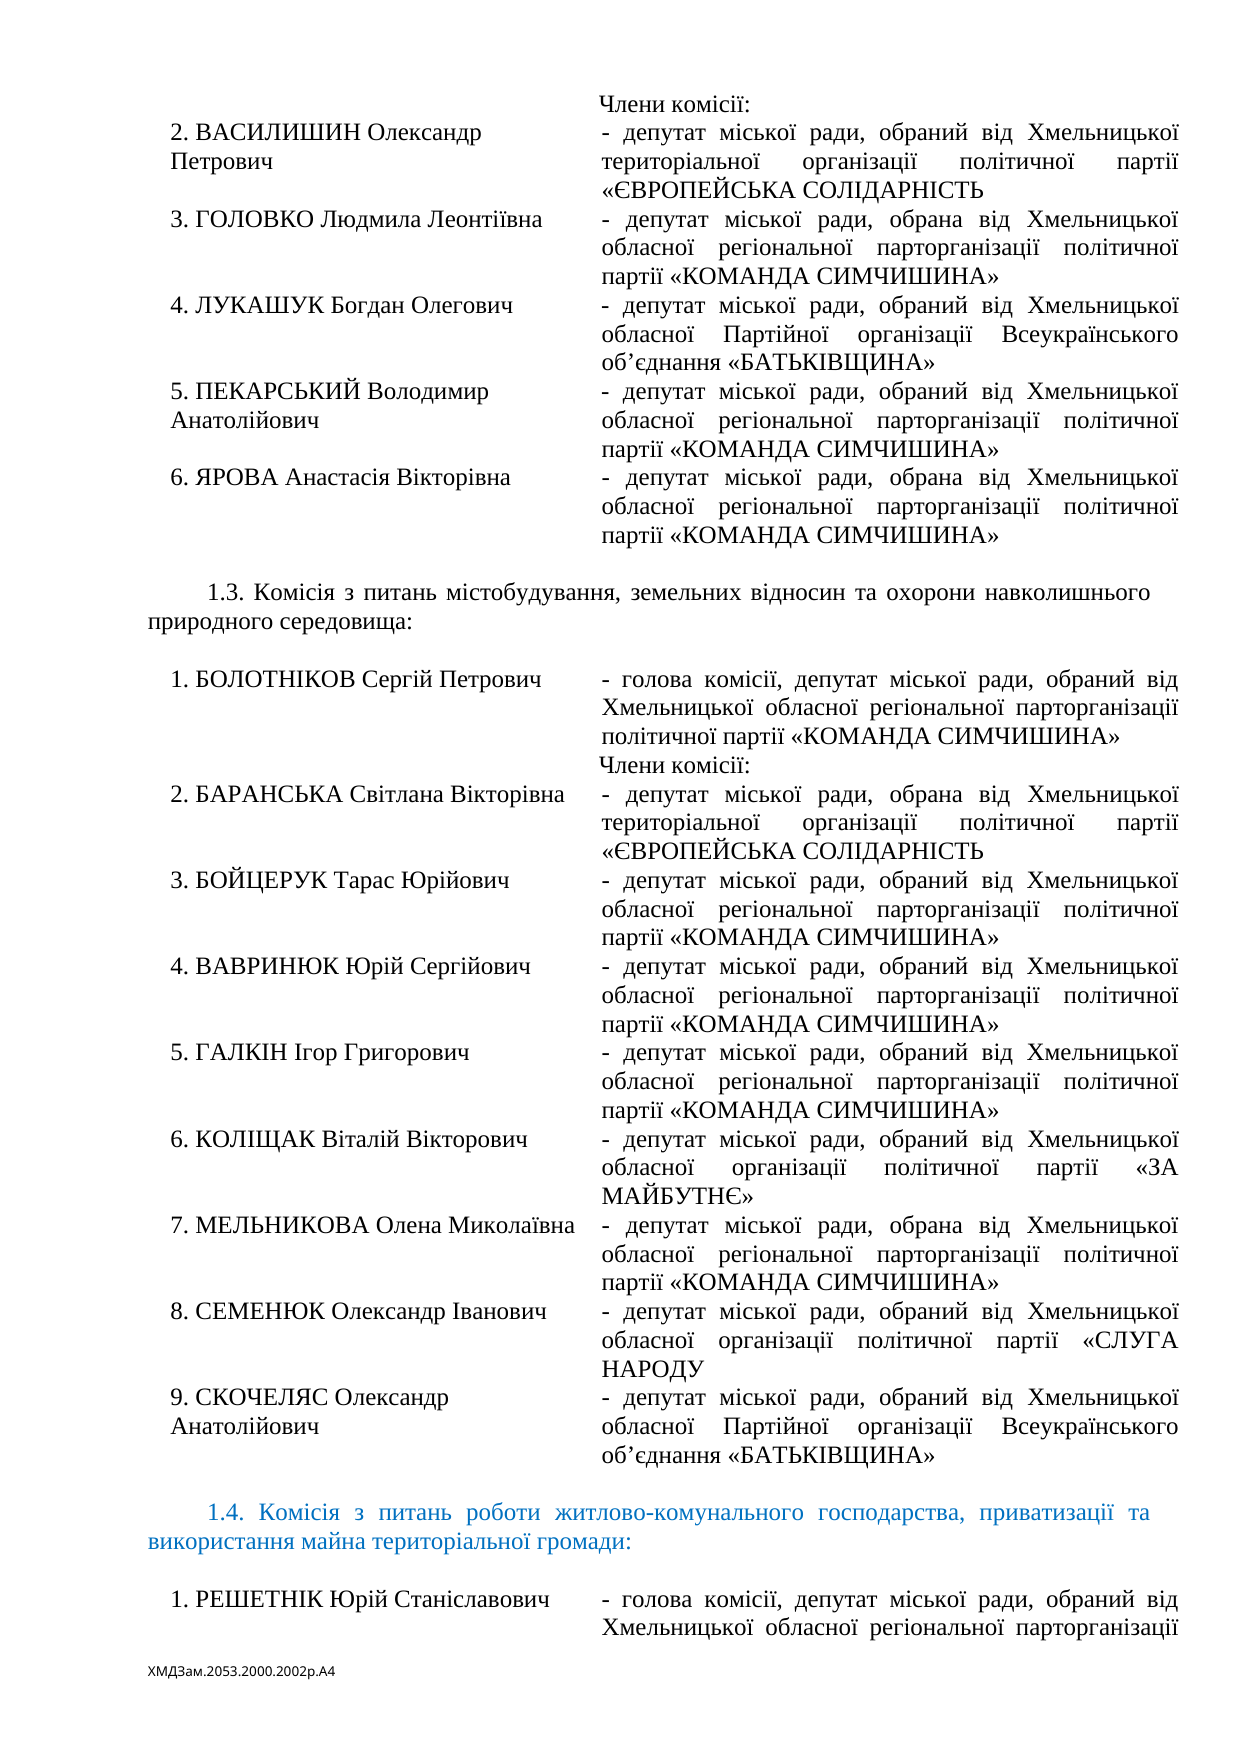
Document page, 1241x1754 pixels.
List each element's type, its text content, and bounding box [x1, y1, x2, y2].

table_cell 5. ГАЛКІН Ігор Григорович [159, 1038, 590, 1124]
table_cell 9. СКОЧЕЛЯС Олександр Анатолійович [159, 1383, 590, 1469]
text 1.4. Комісія з питань роботи житлово-комунального господарства, приватизації та використання майна територіальної громади: [148, 1497, 1152, 1555]
table_cell 3. БОЙЦЕРУК Тарас Юрійович [159, 865, 590, 951]
table_cell - депутат міської ради, обрана від Хмельницької обласної регіональної парторганізації політичної партії «КОМАНДА СИМЧИШИНА» [590, 463, 1190, 549]
table_cell 8. СЕМЕНЮК Олександр Іванович [159, 1296, 590, 1382]
table_cell - депутат міської ради, обраний від Хмельницької обласної регіональної парторганізації політичної партії «КОМАНДА СИМЧИШИНА» [590, 951, 1190, 1037]
table_cell 4. ВАВРИНЮК Юрій Сергійович [159, 951, 590, 1037]
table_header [159, 1584, 590, 1641]
table_cell - депутат міської ради, обраний від Хмельницької обласної Партійної організації Всеукраїнського об’єднання «БАТЬКІВЩИНА» [590, 1383, 1190, 1469]
table_cell 3. ГОЛОВКО Людмила Леонтіївна [159, 204, 590, 290]
table_cell 2. ВАСИЛИШИН Олександр Петрович [159, 118, 590, 204]
table_cell - депутат міської ради, обрана від Хмельницької територіальної організації політичної партії «ЄВРОПЕЙСЬКА СОЛІДАРНІСТЬ [590, 779, 1190, 865]
table_header - голова комісії, депутат міської ради, обраний від Хмельницької обласної регіональної парторганізації політичної партії «КОМАНДА СИМЧИШИНА» [590, 664, 1190, 750]
table_cell - депутат міської ради, обраний від Хмельницької обласної регіональної парторганізації політичної партії «КОМАНДА СИМЧИШИНА» [590, 865, 1190, 951]
table_cell - депутат міської ради, обраний від Хмельницької обласної регіональної парторганізації політичної партії «КОМАНДА СИМЧИШИНА» [590, 376, 1190, 462]
table_cell - депутат міської ради, обраний від Хмельницької обласної організації політичної партії «СЛУГА НАРОДУ [590, 1296, 1190, 1382]
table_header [590, 1584, 1190, 1641]
table_cell - депутат міської ради, обрана від Хмельницької обласної регіональної парторганізації політичної партії «КОМАНДА СИМЧИШИНА» [590, 1210, 1190, 1296]
table_cell - депутат міської ради, обраний від Хмельницької обласної Партійної організації Всеукраїнського об’єднання «БАТЬКІВЩИНА» [590, 290, 1190, 376]
table_cell Члени комісії: [159, 750, 1190, 779]
text 1.3. Комісія з питань містобудування, земельних відносин та охорони навколишнього природного середовища: [148, 577, 1152, 635]
table_header 1. БОЛОТНІКОВ Сергій Петрович [159, 664, 590, 750]
table_cell 7. МЕЛЬНИКОВА Олена Миколаївна [159, 1210, 590, 1296]
table_cell 5. ПЕКАРСЬКИЙ Володимир Анатолійович [159, 376, 590, 462]
table_cell - депутат міської ради, обрана від Хмельницької обласної регіональної парторганізації політичної партії «КОМАНДА СИМЧИШИНА» [590, 204, 1190, 290]
table_cell - депутат міської ради, обраний від Хмельницької територіальної організації політичної партії «ЄВРОПЕЙСЬКА СОЛІДАРНІСТЬ [590, 118, 1190, 204]
table_cell 6. КОЛІЩАК Віталій Вікторович [159, 1124, 590, 1210]
table_cell 6. ЯРОВА Анастасія Вікторівна [159, 463, 590, 549]
table_cell Члени комісії: [159, 89, 1190, 117]
table_cell - депутат міської ради, обраний від Хмельницької обласної регіональної парторганізації політичної партії «КОМАНДА СИМЧИШИНА» [590, 1038, 1190, 1124]
table_cell 2. БАРАНСЬКА Світлана Вікторівна [159, 779, 590, 865]
table_cell 4. ЛУКАШУК Богдан Олегович [159, 290, 590, 376]
table_cell - депутат міської ради, обраний від Хмельницької обласної організації політичної партії «ЗА МАЙБУТНЄ» [590, 1124, 1190, 1210]
